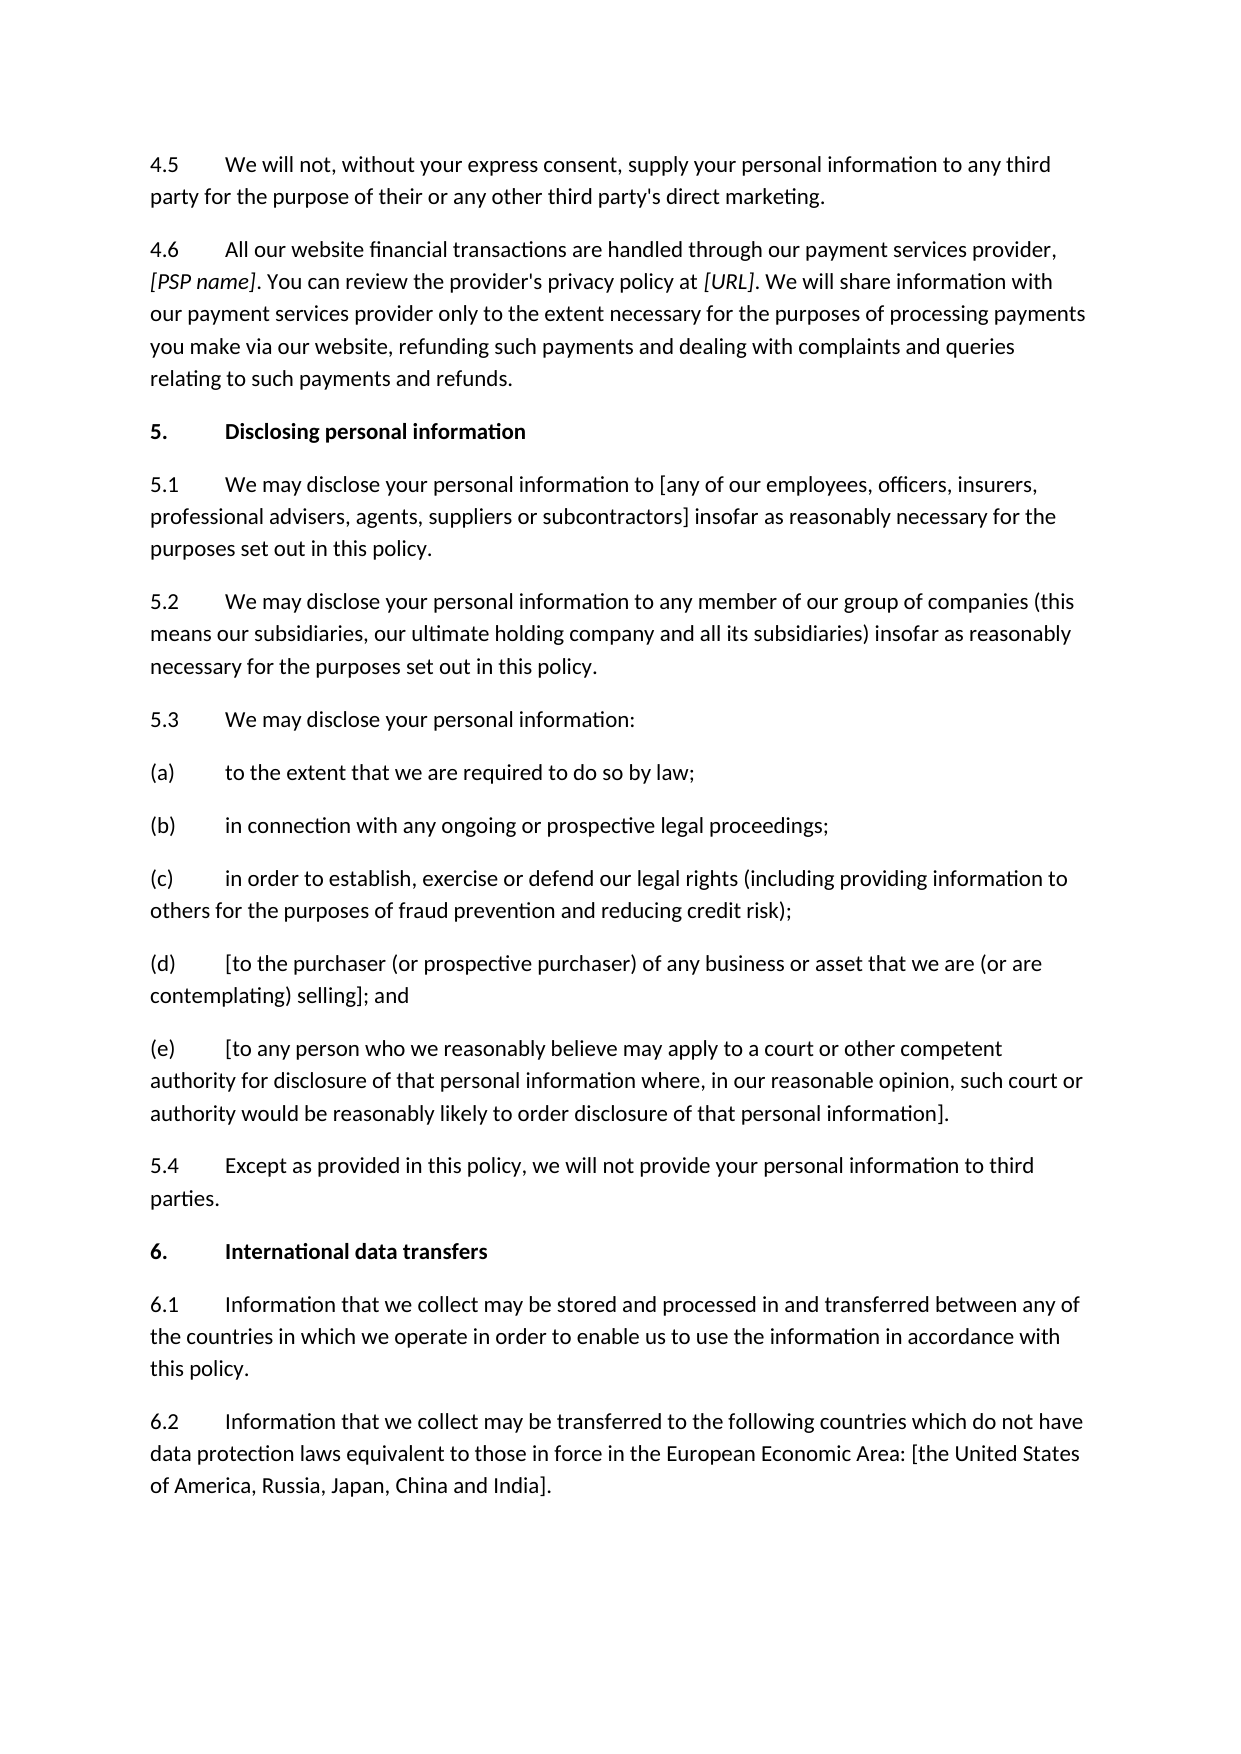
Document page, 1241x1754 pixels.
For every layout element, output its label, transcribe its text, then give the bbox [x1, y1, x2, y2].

text 4.6 All our website financial transactions are handled through our payment services provider, [PSP name]. You can review the provider's privacy policy at [URL]. We will share information with our payment services provider only to the extent necessary for the purposes of processing payments you make via our website, refunding such payments and dealing with complaints and queries relating to such payments and refunds. [150, 235, 1090, 392]
text 5. Disclosing personal information [150, 417, 1090, 445]
text 5.4 Except as provided in this policy, we will not provide your personal information to third parties. [150, 1152, 1090, 1212]
text 4.5 We will not, without your express consent, supply your personal information to any third party for the purpose of their or any other third party's direct marketing. [150, 150, 1090, 210]
text 6. International data transfers [150, 1237, 1090, 1265]
text (a) to the extent that we are required to do so by law; [150, 758, 1090, 786]
text 5.2 We may disclose your personal information to any member of our group of companies (this means our subsidiaries, our ultimate holding company and all its subsidiaries) insofar as reasonably necessary for the purposes set out in this policy. [150, 587, 1090, 680]
text (d) [to the purchaser (or prospective purchaser) of any business or asset that we are (or are contemplating) selling]; and [150, 949, 1090, 1009]
text (b) in connection with any ongoing or prospective legal proceedings; [150, 811, 1090, 839]
text (e) [to any person who we reasonably believe may apply to a court or other competent authority for disclosure of that personal information where, in our reasonable opinion, such court or authority would be reasonably likely to order disclosure of that personal information]. [150, 1034, 1090, 1127]
text 6.2 Information that we collect may be transferred to the following countries which do not have data protection laws equivalent to those in force in the European Economic Area: [the United States of America, Russia, Japan, China and India]. [150, 1407, 1090, 1500]
text 5.1 We may disclose your personal information to [any of our employees, officers, insurers, professional advisers, agents, suppliers or subcontractors] insofar as reasonably necessary for the purposes set out in this policy. [150, 470, 1090, 562]
text 6.1 Information that we collect may be stored and processed in and transferred between any of the countries in which we operate in order to enable us to use the information in accordance with this policy. [150, 1290, 1090, 1382]
text 5.3 We may disclose your personal information: [150, 705, 1090, 733]
text (c) in order to establish, exercise or defend our legal rights (including providing information to others for the purposes of fraud prevention and reducing credit risk); [150, 864, 1090, 924]
